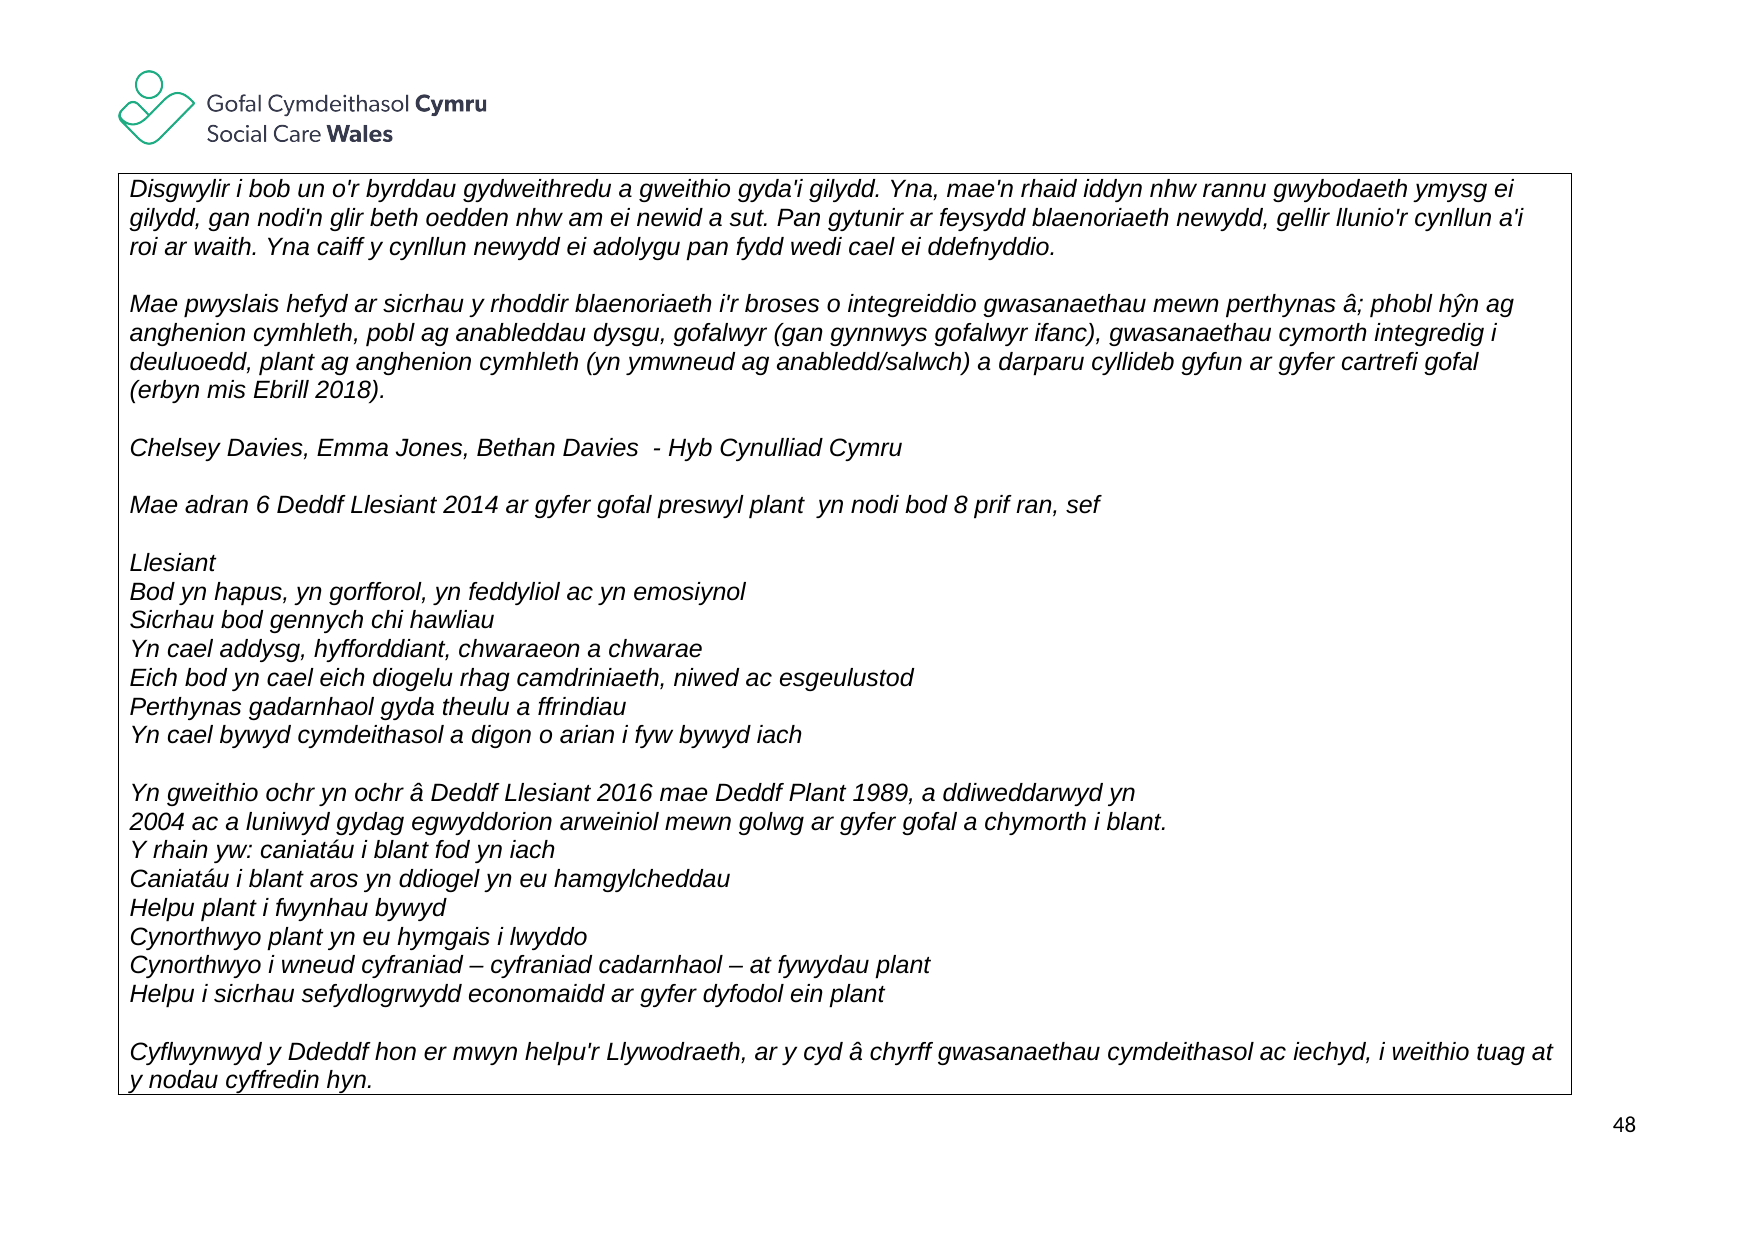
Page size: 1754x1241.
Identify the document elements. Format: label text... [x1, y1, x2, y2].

picture [118, 70, 487, 145]
